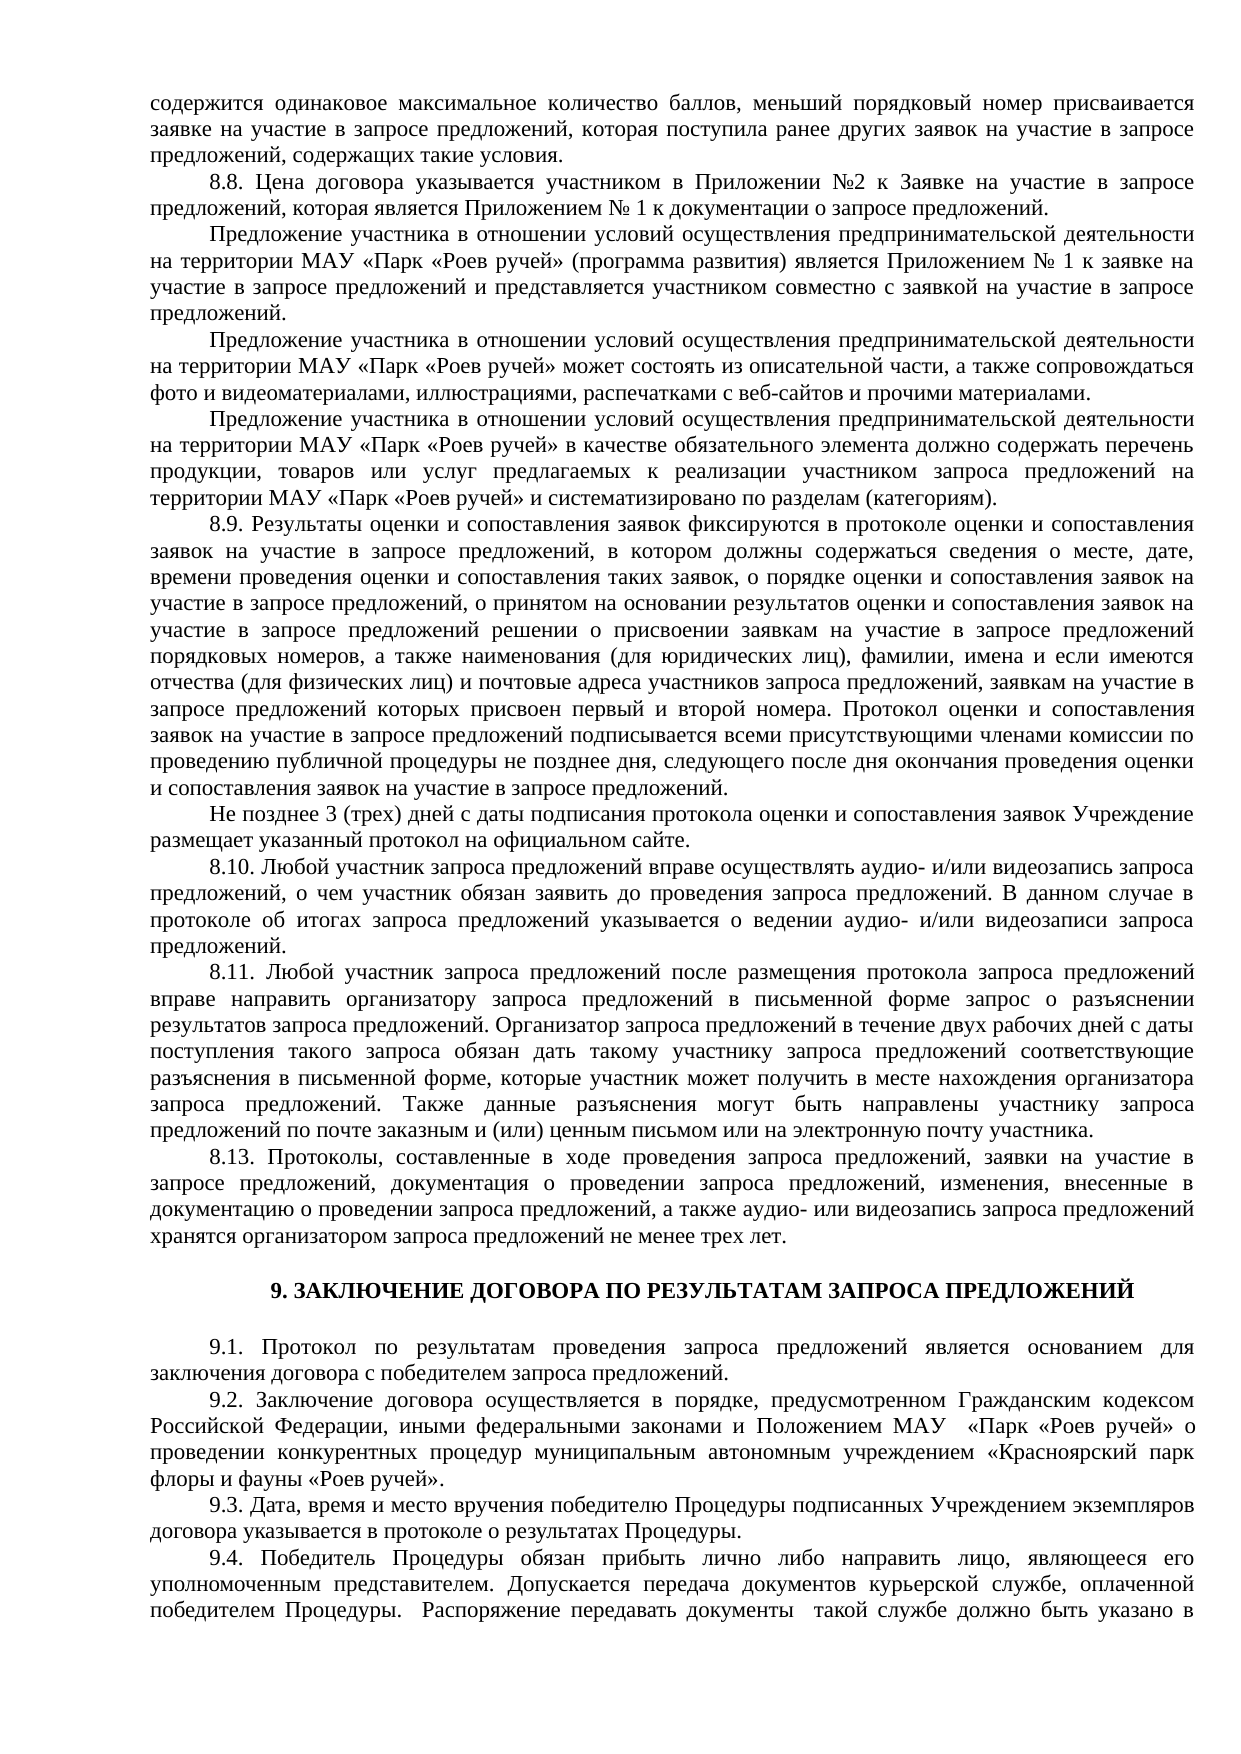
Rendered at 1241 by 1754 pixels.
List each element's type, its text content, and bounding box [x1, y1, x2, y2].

text 9.3. Дата, время и место вручения победителю Процедуры подписанных Учреждением экземпляров договора указывается в протоколе о результатах Процедуры. [150, 1491, 1196, 1544]
text Предложение участника в отношении условий осуществления предпринимательской деятельности на территории МАУ «Парк «Роев ручей» в качестве обязательного элемента должно содержать перечень продукции, товаров или услуг предлагаемых к реализации участником запроса предложений на территории МАУ «Парк «Роев ручей» и систематизировано по разделам (категориям). [150, 405, 1196, 510]
text 8.11. Любой участник запроса предложений после размещения протокола запроса предложений вправе направить организатору запроса предложений в письменной форме запрос о разъяснении результатов запроса предложений. Организатор запроса предложений в течение двух рабочих дней с даты поступления такого запроса обязан дать такому участнику запроса предложений соответствующие разъяснения в письменной форме, которые участник может получить в месте нахождения организатора запроса предложений. Также данные разъяснения могут быть направлены участнику запроса предложений по почте заказным и (или) ценным письмом или на электронную почту участника. [150, 958, 1196, 1143]
text Не позднее 3 (трех) дней с даты подписания протокола оценки и сопоставления заявок Учреждение размещает указанный протокол на официальном сайте. [150, 800, 1196, 853]
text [150, 89, 1196, 168]
text 8.9. Результаты оценки и сопоставления заявок фиксируются в протоколе оценки и сопоставления заявок на участие в запросе предложений, в котором должны содержаться сведения о месте, дате, времени проведения оценки и сопоставления таких заявок, о порядке оценки и сопоставления заявок на участие в запросе предложений, о принятом на основании результатов оценки и сопоставления заявок на участие в запросе предложений решении о присвоении заявкам на участие в запросе предложений порядковых номеров, а также наименования (для юридических лиц), фамилии, имена и если имеются отчества (для физических лиц) и почтовые адреса участников запроса предложений, заявкам на участие в запросе предложений которых присвоен первый и второй номера. Протокол оценки и сопоставления заявок на участие в запросе предложений подписывается всеми присутствующими членами комиссии по проведению публичной процедуры не позднее дня, следующего после дня окончания проведения оценки и сопоставления заявок на участие в запросе предложений. [150, 510, 1196, 800]
text 9.1. Протокол по результатам проведения запроса предложений является основанием для заключения договора с победителем запроса предложений. [150, 1333, 1196, 1386]
text 8.10. Любой участник запроса предложений вправе осуществлять аудио- и/или видеозапись запроса предложений, о чем участник обязан заявить до проведения запроса предложений. В данном случае в протоколе об итогах запроса предложений указывается о ведении аудио- и/или видеозаписи запроса предложений. [150, 853, 1196, 958]
text 8.13. Протоколы, составленные в ходе проведения запроса предложений, заявки на участие в запросе предложений, документация о проведении запроса предложений, изменения, внесенные в документацию о проведении запроса предложений, а также аудио- или видеозапись запроса предложений хранятся организатором запроса предложений не менее трех лет. [150, 1143, 1196, 1248]
text Предложение участника в отношении условий осуществления предпринимательской деятельности на территории МАУ «Парк «Роев ручей» (программа развития) является Приложением № 1 к заявке на участие в запросе предложений и представляется участником совместно с заявкой на участие в запросе предложений. [150, 220, 1196, 326]
text 9.2. Заключение договора осуществляется в порядке, предусмотренном Гражданским кодексом Российской Федерации, иными федеральными законами и Положением МАУ «Парк «Роев ручей» о проведении конкурентных процедур муниципальным автономным учреждением «Красноярский парк флоры и фауны «Роев ручей». [150, 1386, 1196, 1491]
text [150, 1544, 1196, 1623]
text 9. ЗАКЛЮЧЕНИЕ ДОГОВОРА ПО РЕЗУЛЬТАТАМ ЗАПРОСА ПРЕДЛОЖЕНИЙ [150, 1277, 1196, 1304]
text 8.8. Цена договора указывается участником в Приложении №2 к Заявке на участие в запросе предложений, которая является Приложением № 1 к документации о запросе предложений. [150, 168, 1196, 220]
text Предложение участника в отношении условий осуществления предпринимательской деятельности на территории МАУ «Парк «Роев ручей» может состоять из описательной части, а также сопровождаться фото и видеоматериалами, иллюстрациями, распечатками с веб-сайтов и прочими материалами. [150, 326, 1196, 405]
